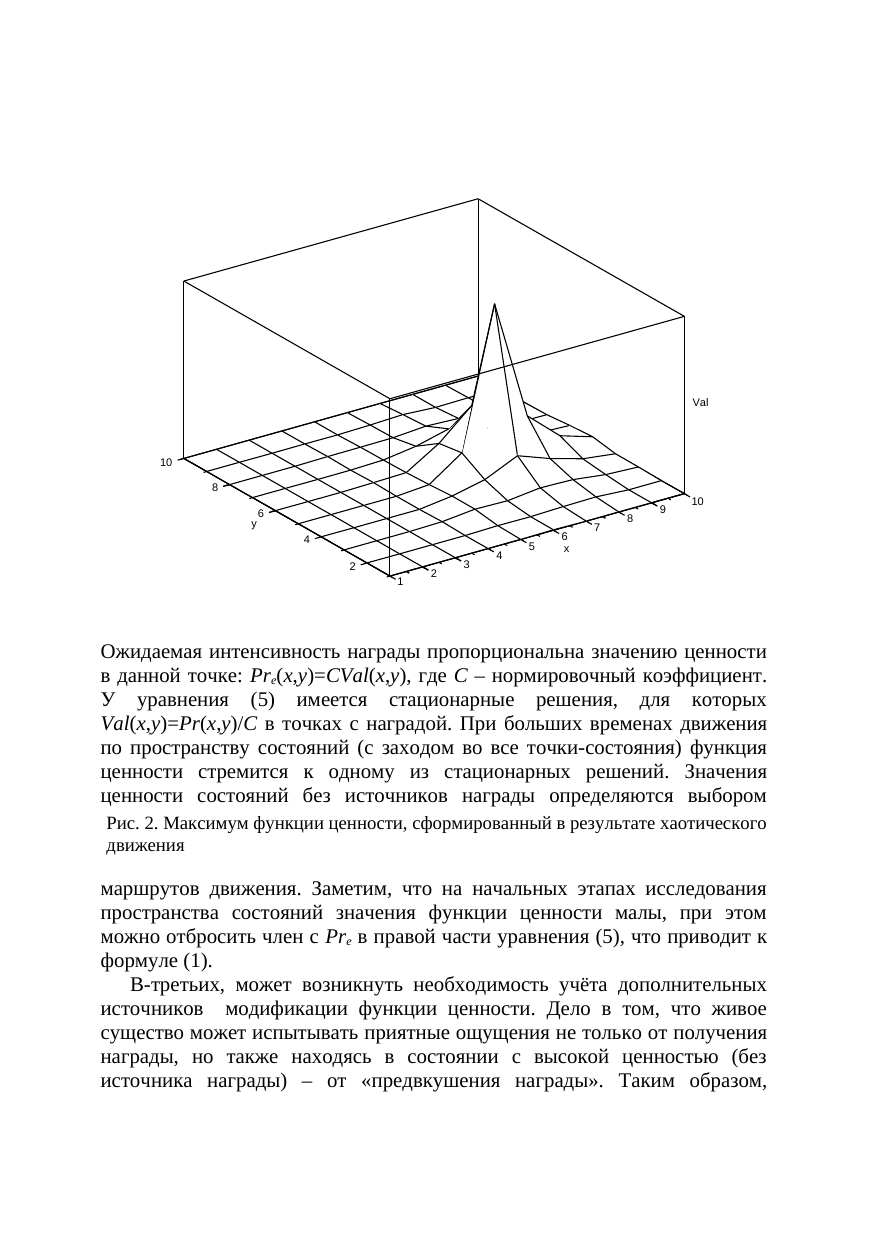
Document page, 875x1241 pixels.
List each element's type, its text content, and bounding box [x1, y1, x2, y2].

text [100, 972, 768, 1092]
text Ожидаемая интенсивность награды пропорциональна значению ценности в данной точке: Pre(x,y)=CVal(x,y), где C – нормировочный коэффициент. У уравнения (5) имеется стационарные решения, для которых Val(x,y)=Pr(x,y)/C в точках с наградой. При больших временах движения по пространству состояний (с заходом во все точки-состояния) функция ценности стремится к одному из стационарных решений. Значения ценности состояний без источников награды определяются выбором маршрутов движения. Заметим, что на начальных этапах исследования пространства состояний значения функции ценности малы, при этом можно отбросить член с Pre в правой части уравнения (5), что приводит к формуле (1). [100, 639, 768, 972]
